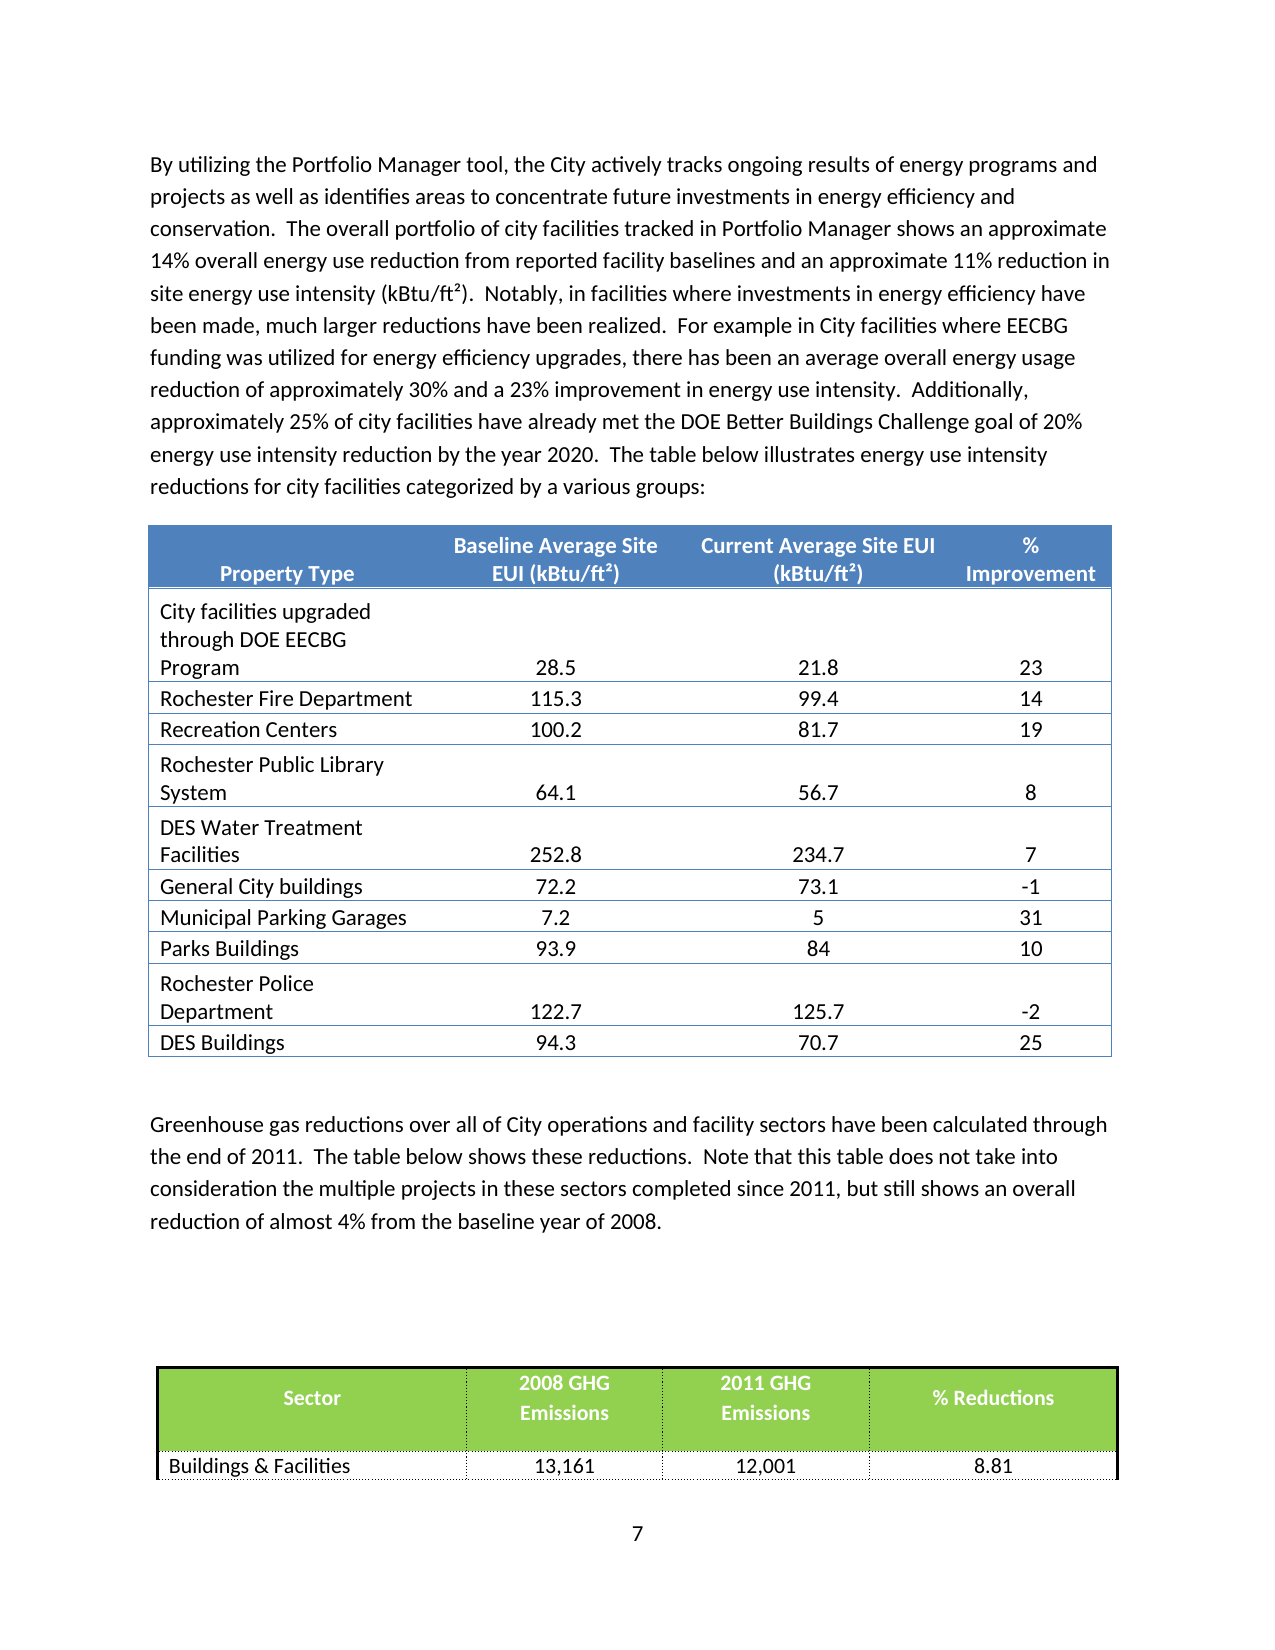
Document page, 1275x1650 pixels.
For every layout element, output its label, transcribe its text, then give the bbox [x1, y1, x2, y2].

table_cell 125.7 [686, 964, 950, 1025]
table_cell -2 [950, 964, 1111, 1025]
table_cell 84 [686, 932, 950, 962]
table_cell 13,161 [467, 1451, 662, 1479]
table_cell 31 [950, 901, 1111, 931]
table_header Current Average Site EUI (kBtu/ft²) [686, 526, 950, 587]
table_cell Recreation Centers [149, 714, 426, 744]
table_cell 122.7 [426, 964, 686, 1025]
table_cell 28.5 [426, 589, 686, 681]
table_cell Parks Buildings [149, 932, 426, 962]
table_header % Reductions [869, 1369, 1116, 1451]
table_cell 8.81 [869, 1451, 1116, 1479]
table_cell 12,001 [662, 1451, 869, 1479]
table_cell 93.9 [426, 932, 686, 962]
table_header Baseline Average Site EUI (kBtu/ft²) [426, 526, 686, 587]
table_cell 7.2 [426, 901, 686, 931]
table_cell DES Water Treatment Facilities [149, 807, 426, 869]
text By utilizing the Portfolio Manager tool, the City actively tracks ongoing results of energy programs and projects as well as identifies areas to concentrate future investments in energy efficiency and conservation. The overall portfolio of city facilities tracked in Portfolio Manager shows an approximate 14% overall energy use reduction from reported facility baselines and an approximate 11% reduction in site energy use intensity (kBtu/ft²). Notably, in facilities where investments in energy efficiency have been made, much larger reductions have been realized. For example in City facilities where EECBG funding was utilized for energy efficiency upgrades, there has been an average overall energy usage reduction of approximately 30% and a 23% improvement in energy use intensity. Additionally, approximately 25% of city facilities have already met the DOE Better Buildings Challenge goal of 20% energy use intensity reduction by the year 2020. The table below illustrates energy use intensity reductions for city facilities categorized by a various groups: [150, 150, 1125, 500]
table_cell 94.3 [426, 1026, 686, 1056]
table_cell 21.8 [686, 589, 950, 681]
text Greenhouse gas reductions over all of City operations and facility sectors have been calculated through the end of 2011. The table below shows these reductions. Note that this table does not take into consideration the multiple projects in these sectors completed since 2011, but still shows an overall reduction of almost 4% from the baseline year of 2008. [150, 1110, 1125, 1235]
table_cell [159, 1451, 467, 1479]
table_cell 23 [950, 589, 1111, 681]
table_cell 5 [686, 901, 950, 931]
table_cell 8 [950, 745, 1111, 806]
table_cell 14 [950, 682, 1111, 712]
table_cell 99.4 [686, 682, 950, 712]
table_header 2011 GHG Emissions [662, 1369, 869, 1451]
table_header Property Type [149, 526, 426, 587]
table_cell 72.2 [426, 870, 686, 900]
table_cell 7 [950, 807, 1111, 869]
table_header 2008 GHG Emissions [467, 1369, 662, 1451]
table_cell General City buildings [149, 870, 426, 900]
table_cell 81.7 [686, 714, 950, 744]
table_cell 100.2 [426, 714, 686, 744]
table_cell DES Buildings [149, 1026, 426, 1056]
table_cell -1 [950, 870, 1111, 900]
table_cell Rochester Fire Department [149, 682, 426, 712]
table_header Sector [159, 1369, 467, 1451]
table_cell 70.7 [686, 1026, 950, 1056]
table_cell 115.3 [426, 682, 686, 712]
table_cell 19 [950, 714, 1111, 744]
table_cell 25 [950, 1026, 1111, 1056]
table_cell City facilities upgraded through DOE EECBG Program [149, 589, 426, 681]
table_cell 252.8 [426, 807, 686, 869]
table_cell Municipal Parking Garages [149, 901, 426, 931]
table_header % Improvement [950, 526, 1111, 587]
table_cell 10 [950, 932, 1111, 962]
table_cell Rochester Public Library System [149, 745, 426, 806]
table_cell 64.1 [426, 745, 686, 806]
table_cell 56.7 [686, 745, 950, 806]
table_cell 73.1 [686, 870, 950, 900]
table_cell 234.7 [686, 807, 950, 869]
table_cell Rochester Police Department [149, 964, 426, 1025]
